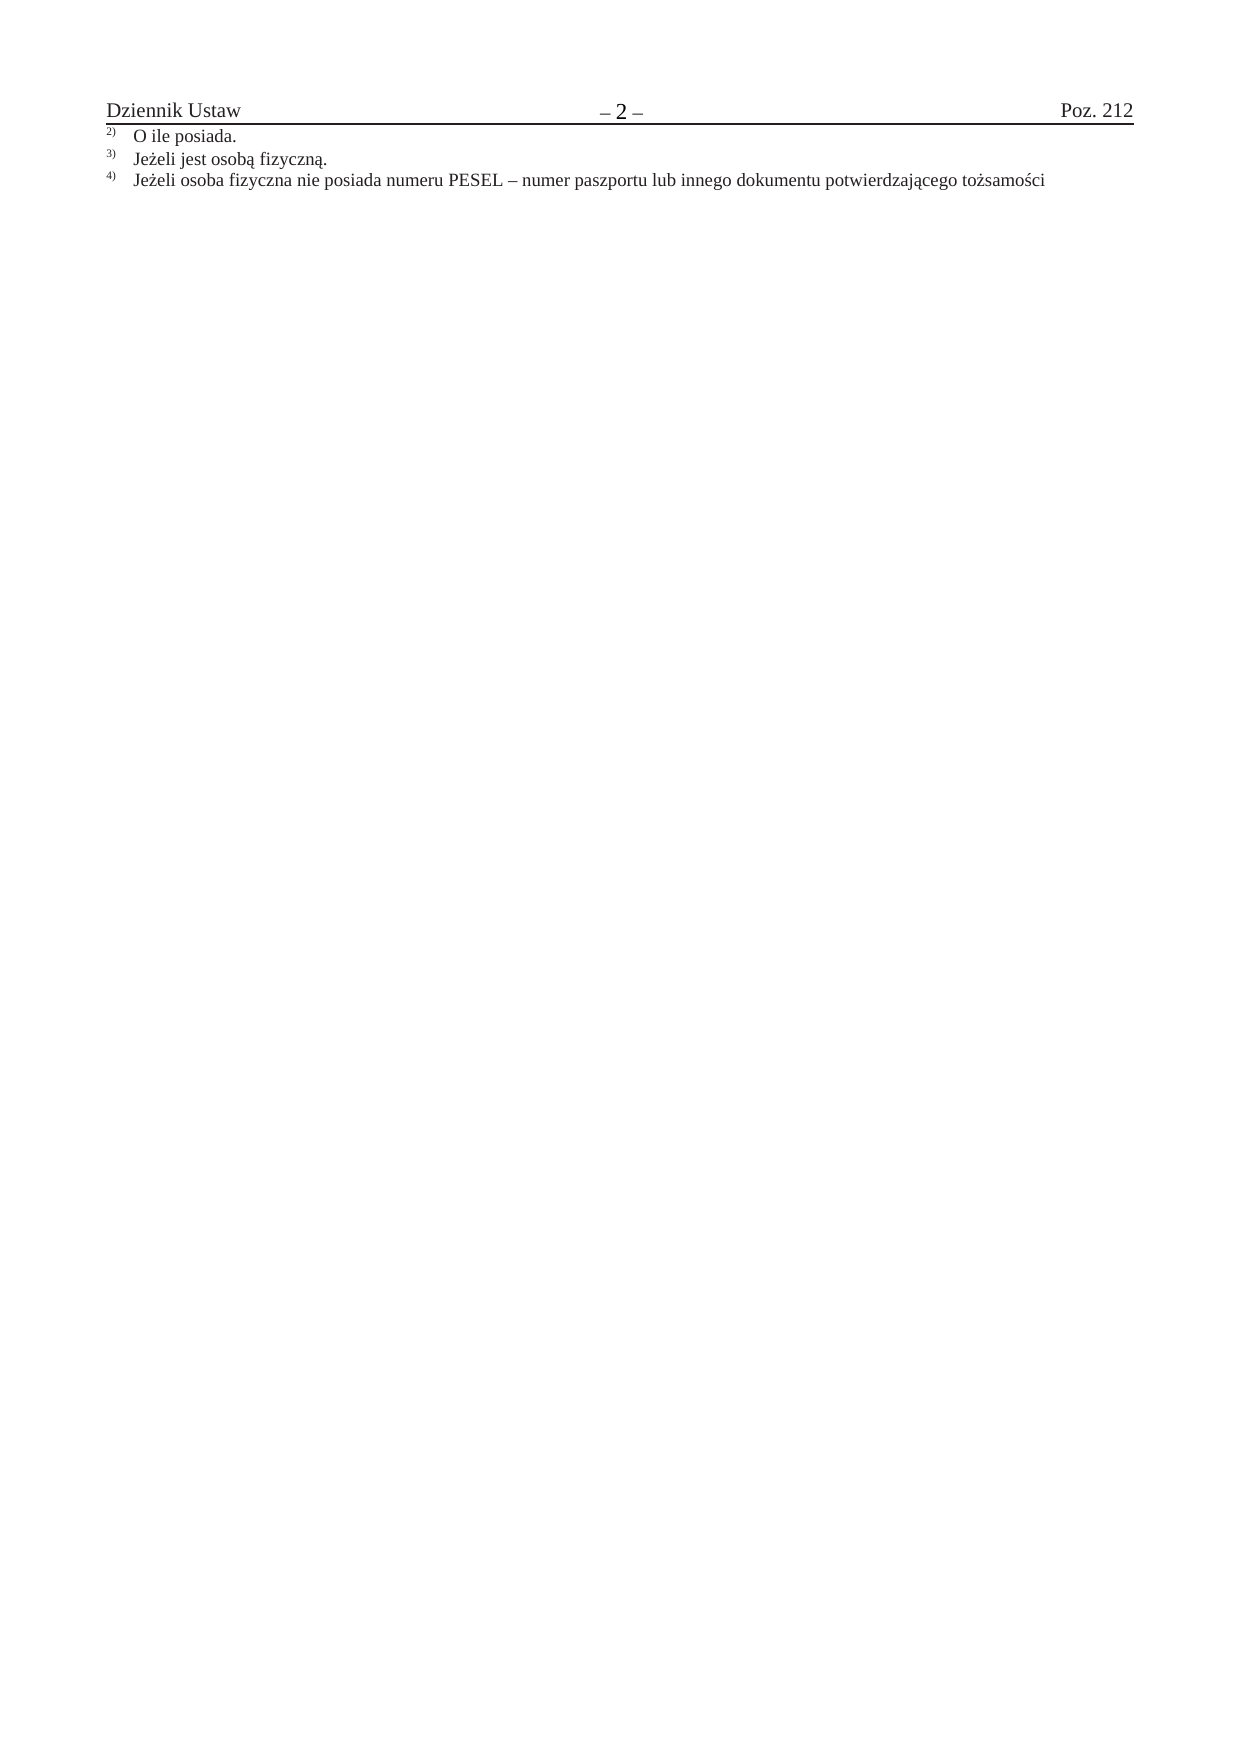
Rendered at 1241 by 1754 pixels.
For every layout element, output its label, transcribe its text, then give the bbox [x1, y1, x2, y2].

text 4) Jeżeli osoba fizyczna nie posiada numeru PESEL – numer paszportu lub innego dokumentu potwierdzającego tożsamości [106, 169, 1146, 191]
text 3) Jeżeli jest osobą fizyczną. [106, 147, 1146, 169]
text 2) O ile posiada. [106, 125, 1146, 147]
